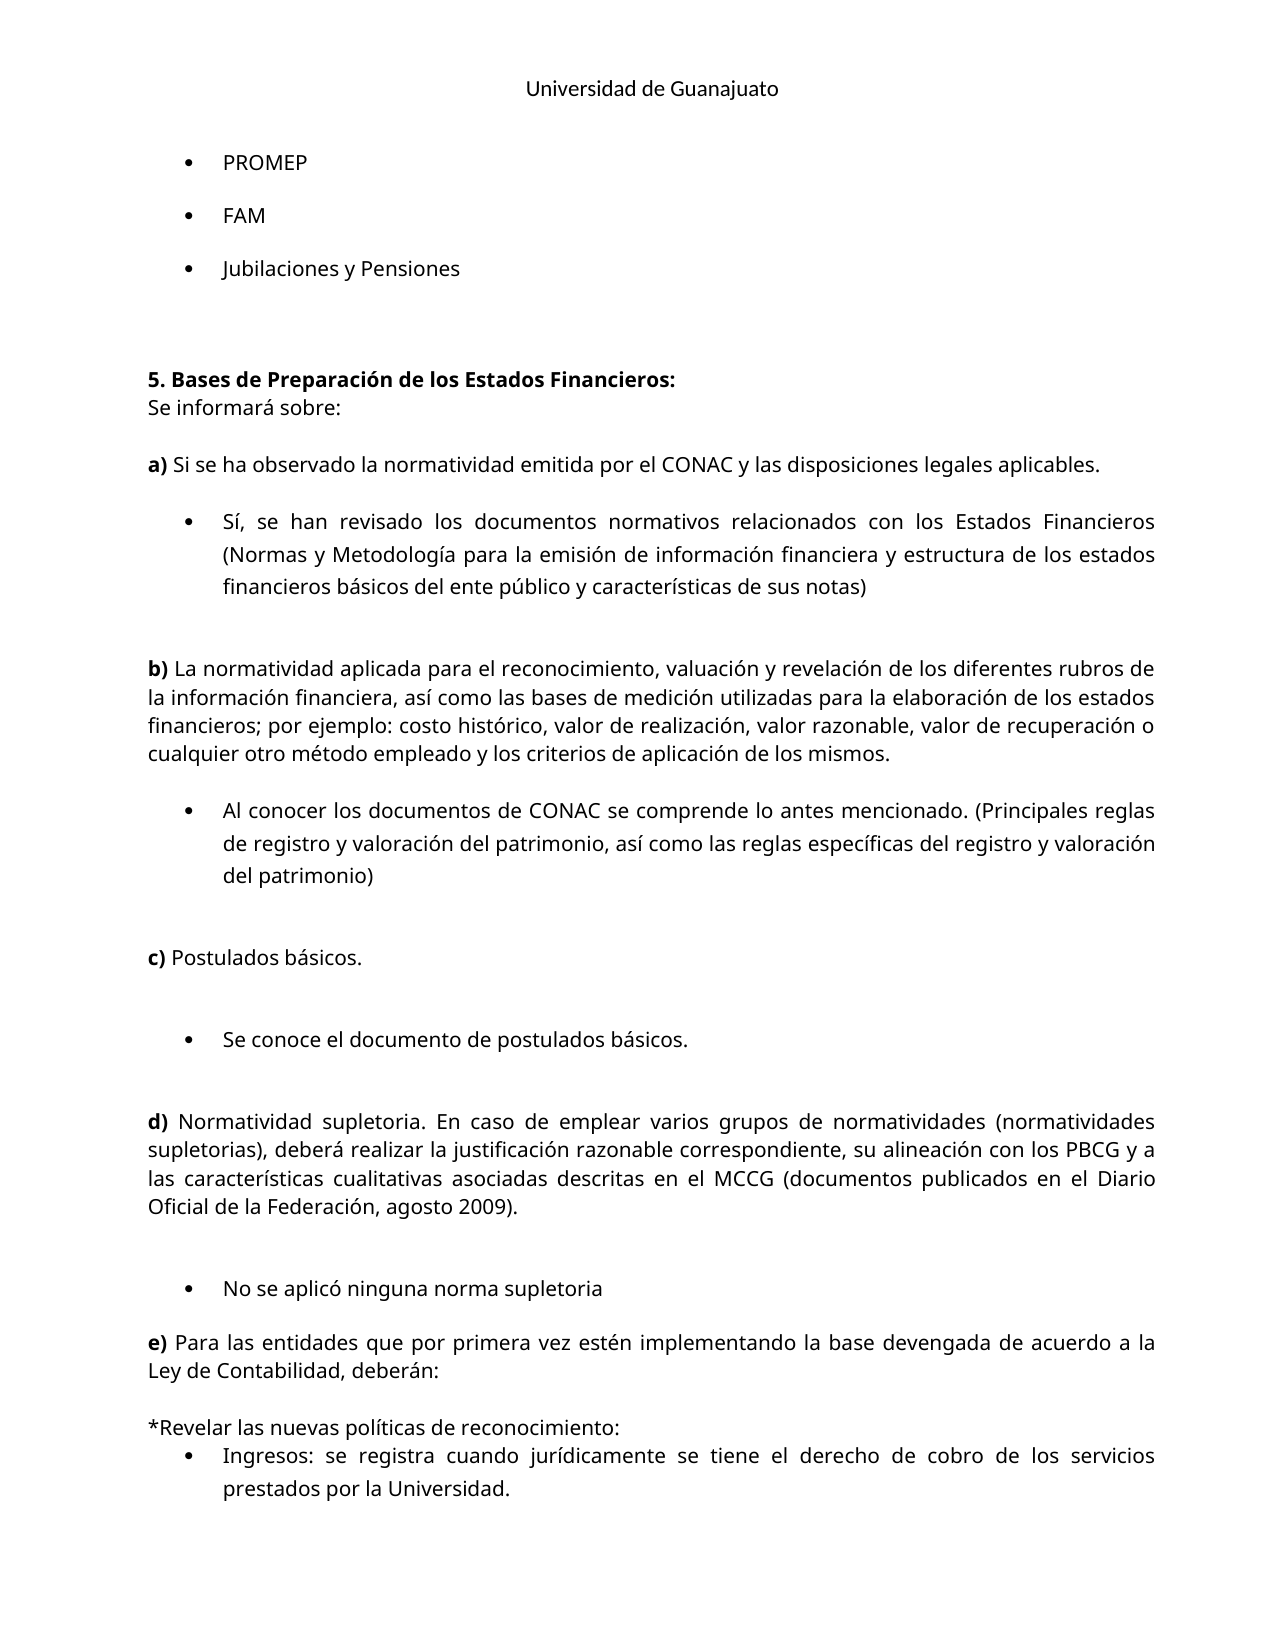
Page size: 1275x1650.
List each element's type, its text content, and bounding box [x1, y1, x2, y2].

list PROMEP [185, 148, 1157, 176]
list Al conocer los documentos de CONAC se comprende lo antes mencionado. (Principales reglas de registro y valoración del patrimonio, así como las reglas específicas del registro y valoración del patrimonio) [185, 796, 1157, 890]
text a) Si se ha observado la normatividad emitida por el CONAC y las disposiciones legales aplicables. [148, 450, 1157, 479]
list Sí, se han revisado los documentos normativos relacionados con los Estados Financieros (Normas y Metodología para la emisión de información financiera y estructura de los estados financieros básicos del ente público y características de sus notas) [185, 507, 1157, 601]
list Se conoce el documento de postulados básicos. [185, 1025, 1157, 1054]
text b) La normatividad aplicada para el reconocimiento, valuación y revelación de los diferentes rubros de la información financiera, así como las bases de medición utilizadas para la elaboración de los estados financieros; por ejemplo: costo histórico, valor de realización, valor razonable, valor de recuperación o cualquier otro método empleado y los criterios de aplicación de los mismos. [148, 654, 1157, 768]
list Ingresos: se registra cuando jurídicamente se tiene el derecho de cobro de los servicios prestados por la Universidad. [185, 1442, 1157, 1503]
text c) Postulados básicos. [148, 943, 1157, 972]
list No se aplicó ninguna norma supletoria [185, 1274, 1157, 1303]
text d) Normatividad supletoria. En caso de emplear varios grupos de normatividades (normatividades supletorias), deberá realizar la justificación razonable correspondiente, su alineación con los PBCG y a las características cualitativas asociadas descritas en el MCCG (documentos publicados en el Diario Oficial de la Federación, agosto 2009). [148, 1107, 1157, 1221]
list FAM [185, 201, 1157, 229]
text *Revelar las nuevas políticas de reconocimiento: [148, 1413, 1157, 1442]
text 5. Bases de Preparación de los Estados Financieros: [148, 365, 1157, 393]
text Se informará sobre: [148, 393, 1157, 422]
text e) Para las entidades que por primera vez estén implementando la base devengada de acuerdo a la Ley de Contabilidad, deberán: [148, 1328, 1157, 1385]
list Jubilaciones y Pensiones [185, 254, 1157, 283]
